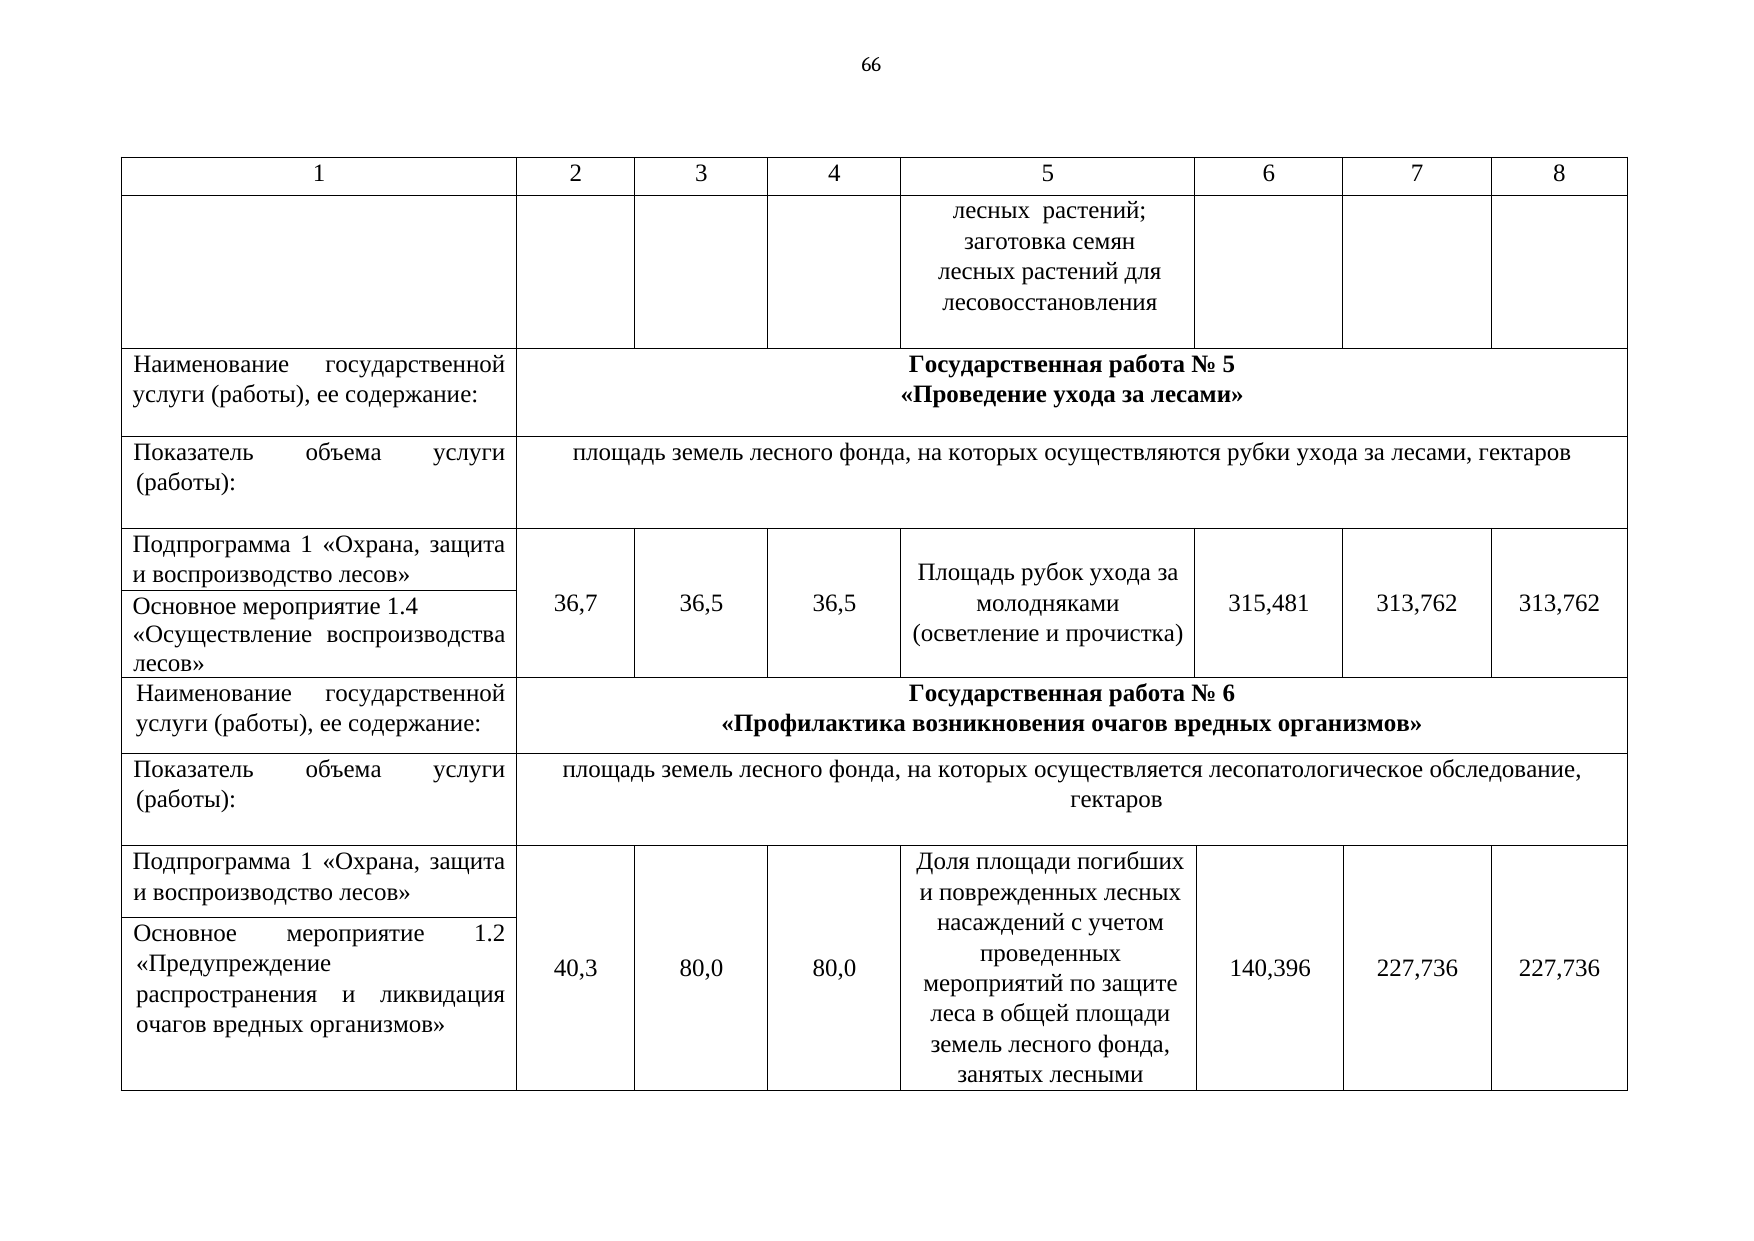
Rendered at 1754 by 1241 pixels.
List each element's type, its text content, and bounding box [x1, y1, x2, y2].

table_cell Подпрограмма 1 «Охрана, защита и воспроизводство лесов» [122, 846, 516, 917]
table_header 8 [1492, 158, 1627, 194]
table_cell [122, 196, 516, 348]
table_cell Государственная работа № 6 «Профилактика возникновения очагов вредных организмов» [517, 678, 1627, 753]
table_cell Подпрограмма 1 «Охрана, защита и воспроизводство лесов» [122, 529, 516, 590]
table_cell Показатель объема услуги (работы): [122, 437, 516, 528]
table_cell 313,762 [1492, 529, 1627, 677]
table_cell 40,3 [517, 846, 634, 1090]
table_cell 36,7 [517, 529, 634, 677]
table_cell Площадь рубок ухода за молодняками (осветление и прочистка) [901, 529, 1194, 677]
table_cell Наименование государственной услуги (работы), ее содержание: [122, 678, 516, 753]
table_cell 313,762 [1343, 529, 1491, 677]
table_cell 80,0 [768, 846, 900, 1090]
table_header 2 [517, 158, 634, 194]
table_cell 36,5 [768, 529, 900, 677]
table_cell Наименование государственной услуги (работы), ее содержание: [122, 349, 516, 436]
table_cell 80,0 [635, 846, 767, 1090]
table_cell площадь земель лесного фонда, на которых осуществляется лесопатологическое обследование, гектаров [517, 754, 1627, 845]
table_cell Основное мероприятие 1.4 «Осуществление воспроизводства лесов» [122, 591, 516, 677]
table_cell 36,5 [635, 529, 767, 677]
table_cell площадь земель лесного фонда, на которых осуществляются рубки ухода за лесами, гектаров [517, 437, 1627, 528]
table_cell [122, 918, 516, 1090]
table_cell Показатель объема услуги (работы): [122, 754, 516, 845]
table_header 7 [1343, 158, 1491, 194]
table_cell 315,481 [1195, 529, 1342, 677]
table_cell 227,736 [1492, 846, 1627, 1090]
table_header 5 [901, 158, 1194, 194]
table_cell Государственная работа № 5 «Проведение ухода за лесами» [517, 349, 1627, 436]
table_header 3 [635, 158, 767, 194]
table_header 1 [122, 158, 516, 194]
table_header 6 [1195, 158, 1342, 194]
table_cell 227,736 [1344, 846, 1491, 1090]
table_cell Доля площади погибших и поврежденных лесных насаждений с учетом проведенных мероприятий по защите леса в общей площади земель лесного фонда, занятых лесными насаждениями; отношение площади земель, отнесенных к землям, занятым лесными насаждениями (за текущий год), к площади фактической сплошной рубки за год (без учета рубки лесных насаждений, предназначенных для строительства, реконструкции и эксплуатации объектов) [901, 846, 1196, 1090]
table_header 4 [768, 158, 900, 194]
table_cell 140,396 [1197, 846, 1343, 1090]
